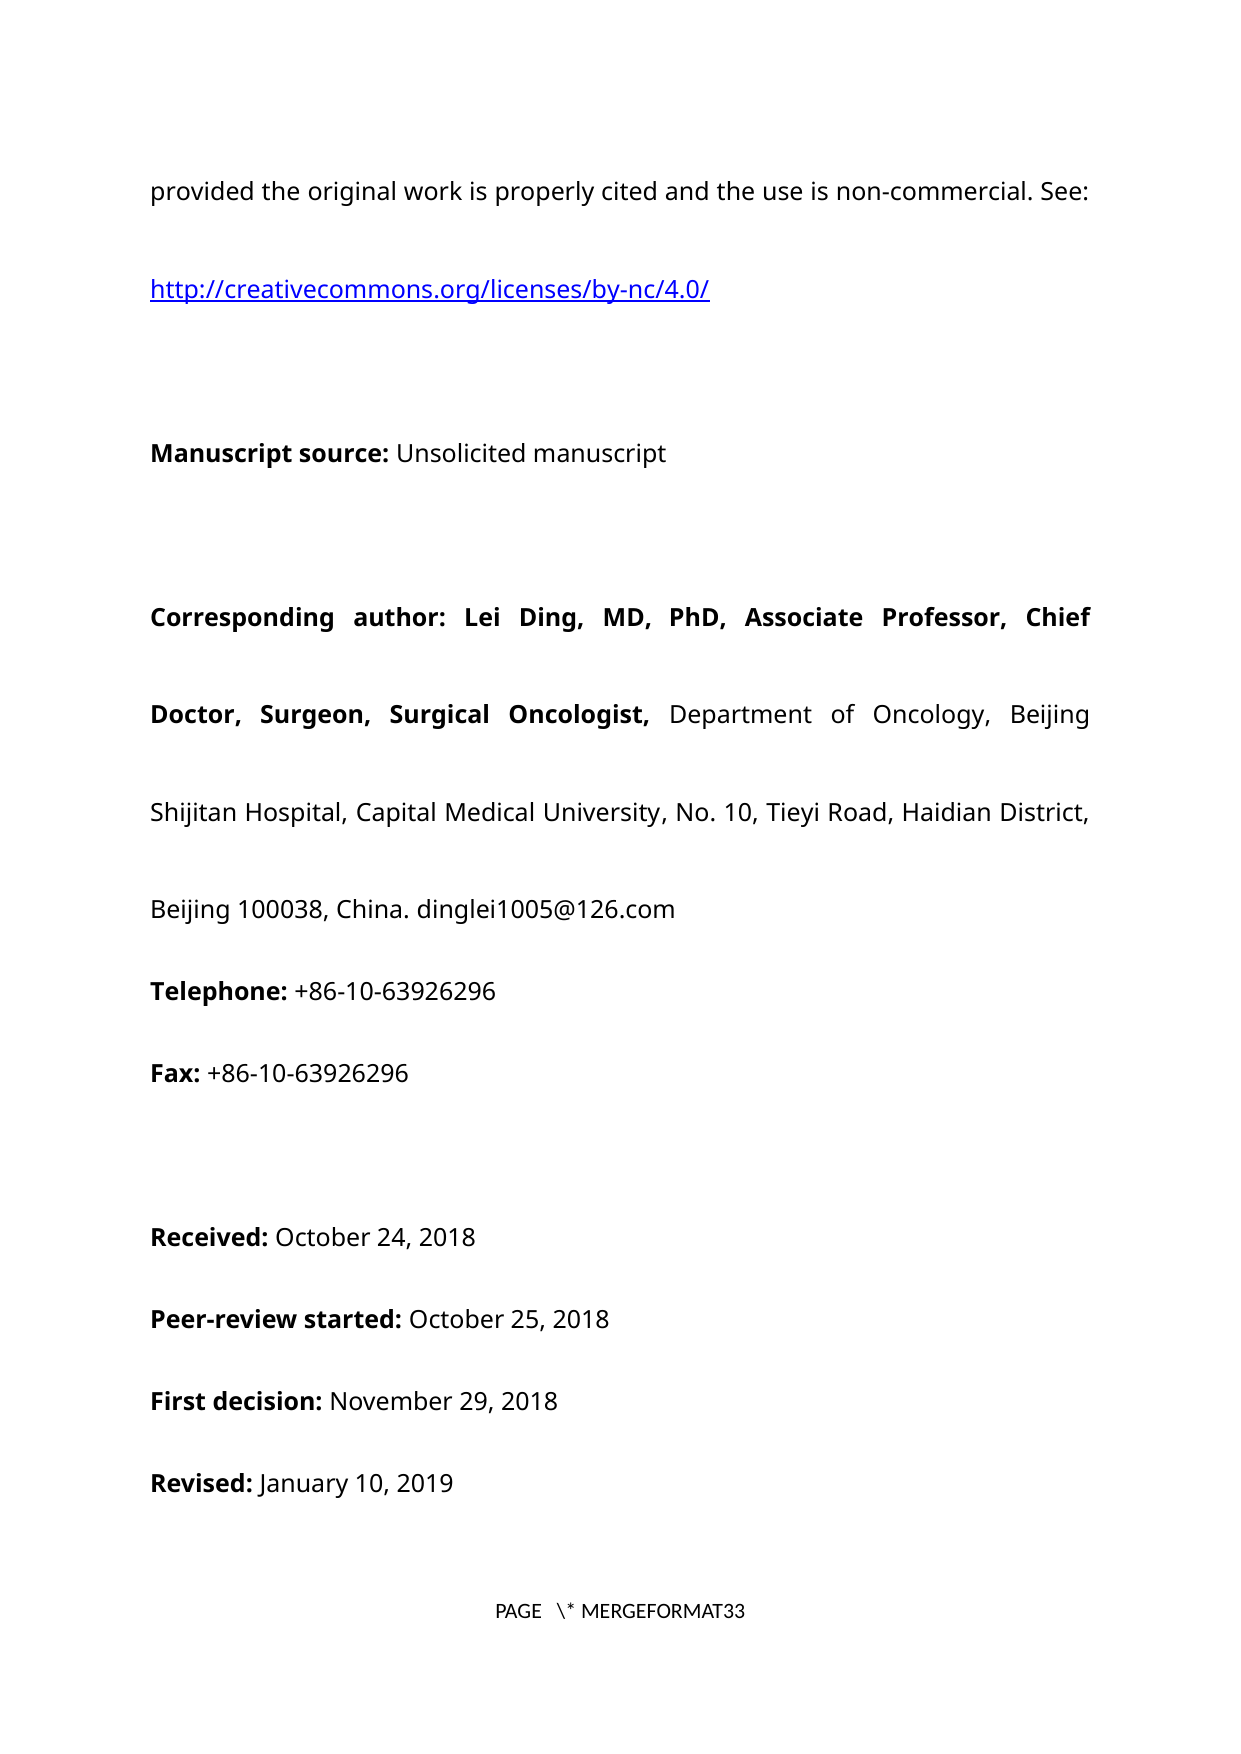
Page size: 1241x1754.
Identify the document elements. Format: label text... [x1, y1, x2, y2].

text First decision: November 29, 2018 [150, 1368, 1090, 1433]
text Peer-review started: October 25, 2018 [150, 1286, 1090, 1351]
text Manuscript source: Unsolicited manuscript [150, 420, 1090, 485]
text Received: October 24, 2018 [150, 1204, 1090, 1269]
text Telephone: +86-10-63926296 [150, 958, 1090, 1023]
text Corresponding author: Lei Ding, MD, PhD, Associate Professor, Chief Doctor, Surgeon, Surgical Oncologist, Department of Oncology, Beijing Shijitan Hospital, Capital Medical University, No. 10, Tieyi Road, Haidian District, Beijing 100038, China. dinglei1005@126.com [150, 584, 1090, 942]
text Revised: January 10, 2019 [150, 1450, 1090, 1515]
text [150, 159, 1090, 321]
text Fax: +86-10-63926296 [150, 1041, 1090, 1106]
